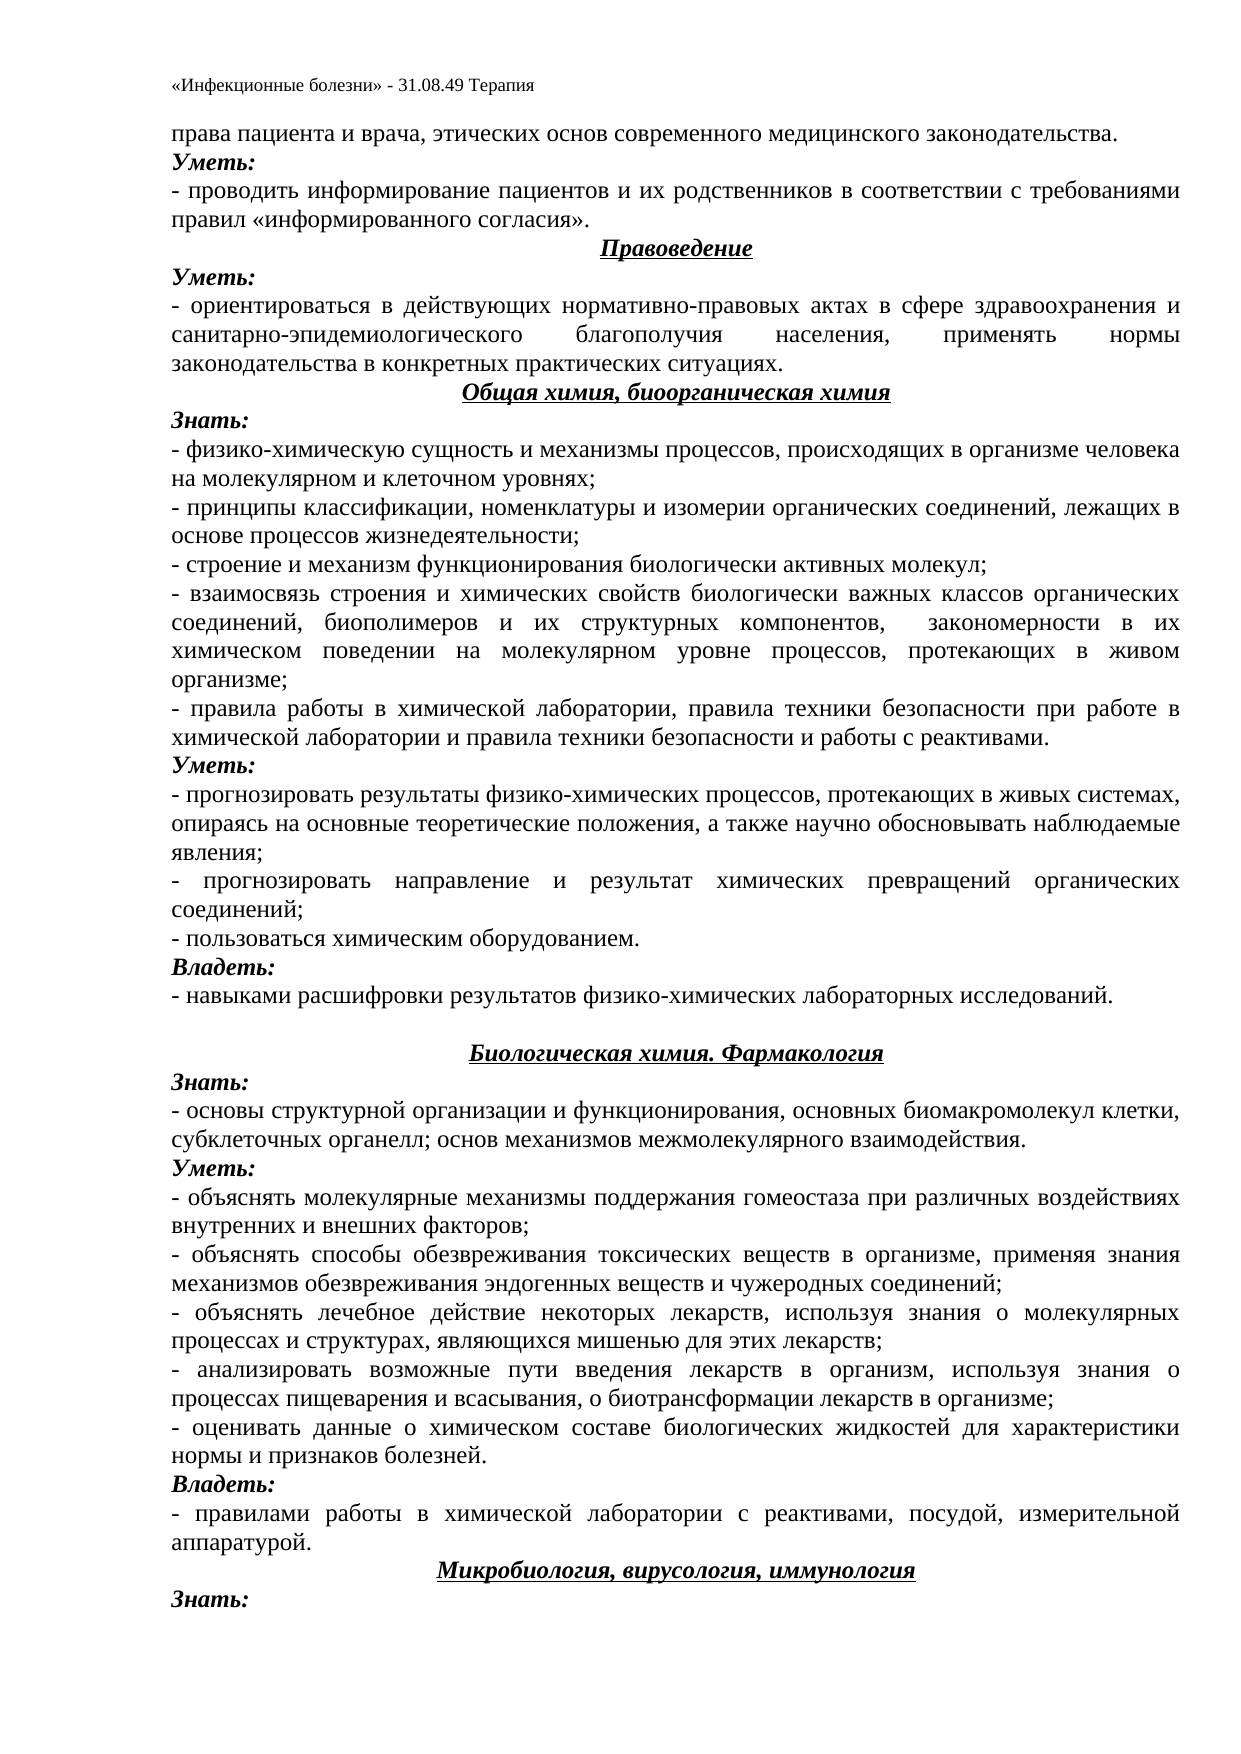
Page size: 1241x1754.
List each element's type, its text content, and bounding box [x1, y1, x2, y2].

text - объяснять молекулярные механизмы поддержания гомеостаза при различных воздействиях внутренних и внешних факторов; [171, 1182, 1181, 1239]
text Уметь: [171, 262, 1181, 291]
text - основы структурной организации и функционирования, основных биомакромолекул клетки, субклеточных органелл; основ механизмов межмолекулярного взаимодействия. [171, 1096, 1181, 1153]
text - правилами работы в химической лаборатории с реактивами, посудой, измерительной аппаратурой. [171, 1498, 1181, 1556]
text - физико-химическую сущность и механизмы процессов, происходящих в организме человека на молекулярном и клеточном уровнях; [171, 434, 1181, 492]
text Знать: [171, 406, 1181, 434]
text - анализировать возможные пути введения лекарств в организм, используя знания о процессах пищеварения и всасывания, о биотрансформации лекарств в организме; [171, 1354, 1181, 1412]
text Знать: [171, 1584, 1181, 1613]
text - объяснять способы обезвреживания токсических веществ в организме, применяя знания механизмов обезвреживания эндогенных веществ и чужеродных соединений; [171, 1239, 1181, 1297]
text Биологическая химия. Фармакология [171, 1038, 1181, 1067]
text Правоведение [171, 233, 1181, 262]
text - взаимосвязь строения и химических свойств биологически важных классов органических соединений, биополимеров и их структурных компонентов, закономерности в их химическом поведении на молекулярном уровне процессов, протекающих в живом организме; [171, 578, 1181, 693]
text Уметь: [171, 1153, 1181, 1182]
text - ориентироваться в действующих нормативно-правовых актах в сфере здравоохранения и санитарно-эпидемиологического благополучия населения, применять нормы законодательства в конкретных практических ситуациях. [171, 291, 1181, 377]
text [171, 118, 1181, 147]
text - правила работы в химической лаборатории, правила техники безопасности при работе в химической лаборатории и правила техники безопасности и работы с реактивами. [171, 693, 1181, 751]
text - проводить информирование пациентов и их родственников в соответствии с требованиями правил «информированного согласия». [171, 176, 1181, 233]
text - навыками расшифровки результатов физико-химических лабораторных исследований. [171, 981, 1181, 1009]
text - принципы классификации, номенклатуры и изомерии органических соединений, лежащих в основе процессов жизнедеятельности; [171, 492, 1181, 549]
text - прогнозировать направление и результат химических превращений органических соединений; [171, 866, 1181, 923]
text - объяснять лечебное действие некоторых лекарств, используя знания о молекулярных процессах и структурах, являющихся мишенью для этих лекарств; [171, 1297, 1181, 1354]
text Владеть: [171, 1469, 1181, 1498]
text Общая химия, биоорганическая химия [171, 377, 1181, 406]
text - строение и механизм функционирования биологически активных молекул; [171, 549, 1181, 578]
text Владеть: [171, 952, 1181, 981]
text - пользоваться химическим оборудованием. [171, 923, 1181, 952]
text - оценивать данные о химическом составе биологических жидкостей для характеристики нормы и признаков болезней. [171, 1412, 1181, 1469]
text Уметь: [171, 147, 1181, 176]
text - прогнозировать результаты физико-химических процессов, протекающих в живых системах, опираясь на основные теоретические положения, а также научно обосновывать наблюдаемые явления; [171, 779, 1181, 866]
text Микробиология, вирусология, иммунология [171, 1556, 1181, 1584]
text Знать: [171, 1067, 1181, 1096]
text Уметь: [171, 751, 1181, 779]
